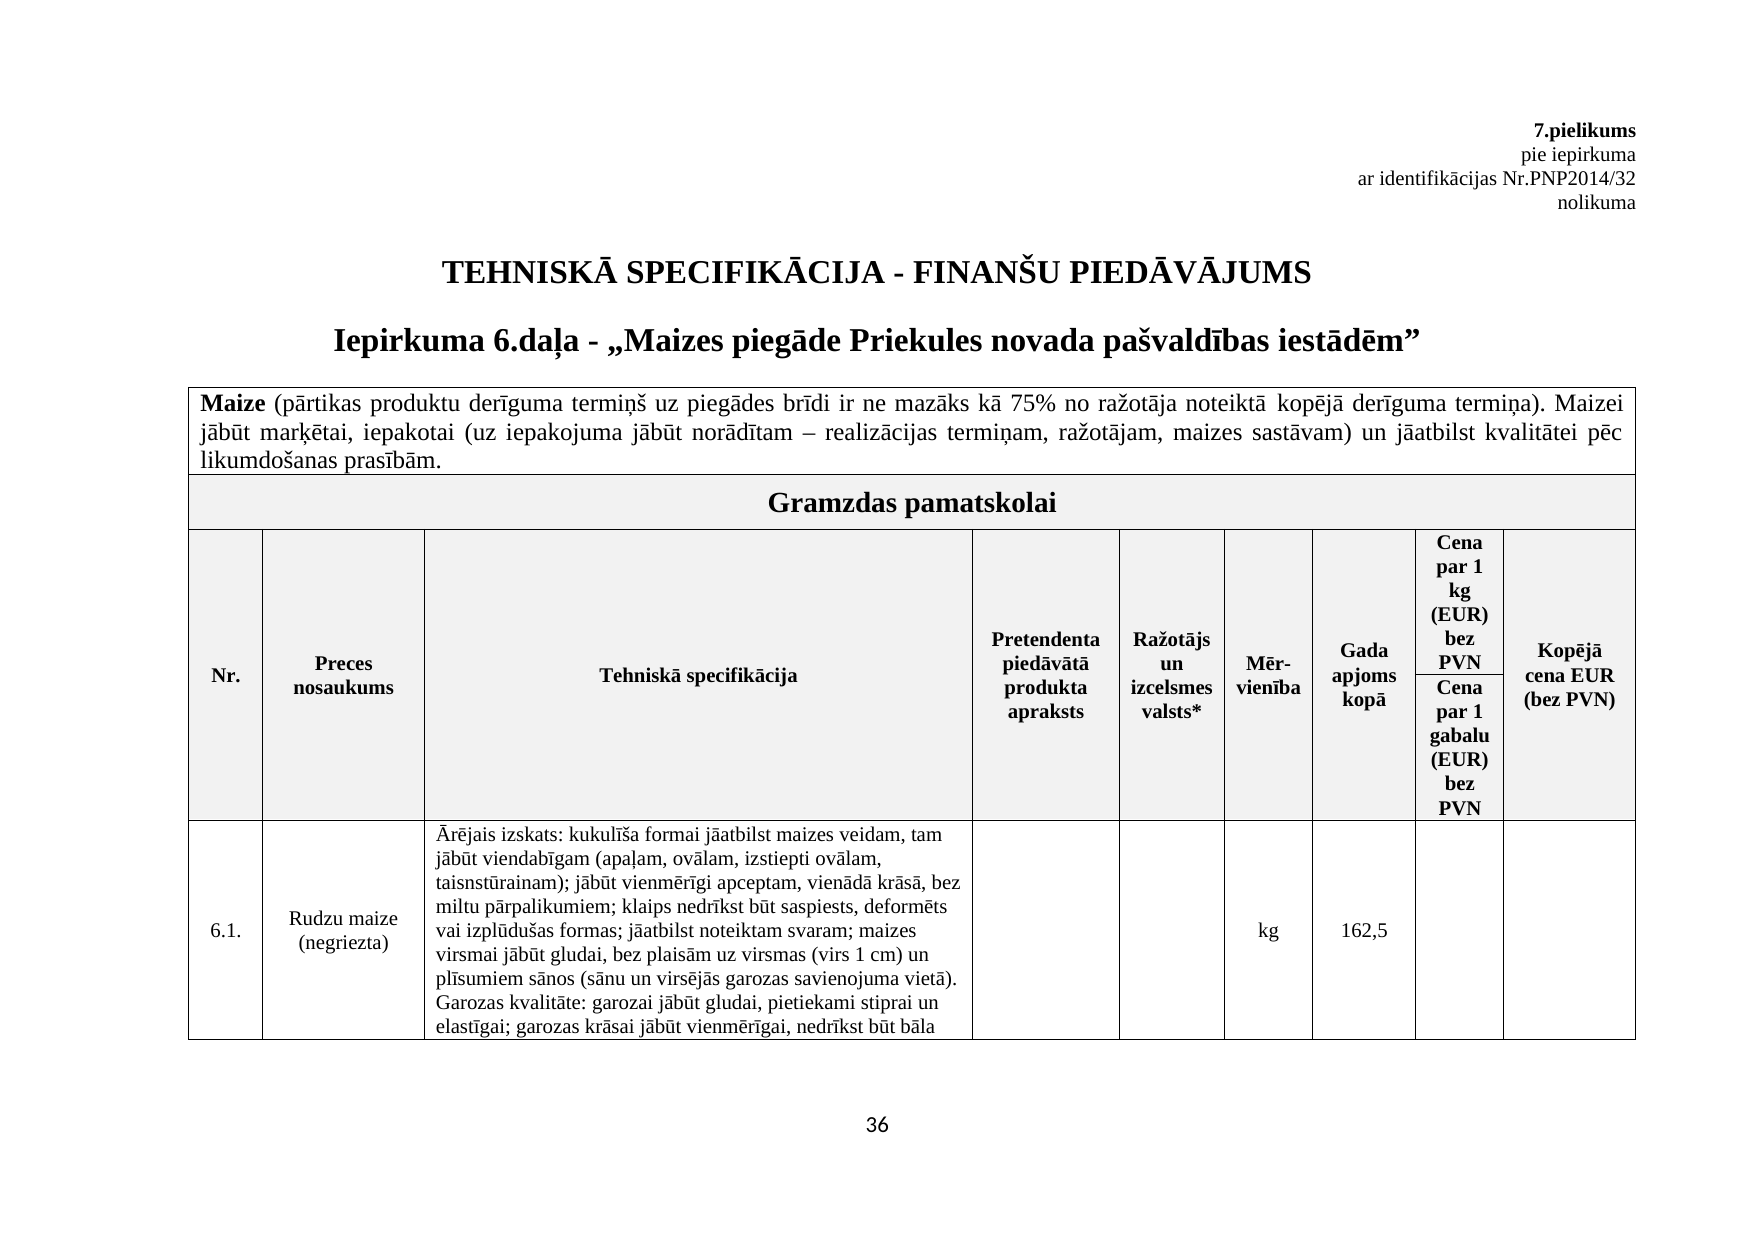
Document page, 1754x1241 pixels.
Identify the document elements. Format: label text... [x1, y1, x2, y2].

table_cell [1416, 821, 1503, 1039]
table_cell 162,5 [1313, 821, 1415, 1039]
table_cell 6.1. [189, 821, 262, 1039]
text Iepirkuma 6.daļa - „Maizes piegāde Priekules novada pašvaldības iestādēm” [118, 320, 1636, 358]
table_cell [1120, 821, 1224, 1039]
table_cell Nr. [189, 530, 262, 819]
table_cell Cena par 1 gabalu (EUR) bez PVN [1416, 675, 1503, 819]
text 7.pielikums [118, 118, 1636, 142]
table_cell [1504, 821, 1635, 1039]
table_cell Preces nosaukums [263, 530, 424, 819]
table_cell kg [1225, 821, 1312, 1039]
table_cell Kopējā cena EUR (bez PVN) [1504, 530, 1635, 819]
table_cell Ražotājs un izcelsmes valsts* [1120, 530, 1224, 819]
table_cell Gramzdas pamatskolai [189, 475, 1635, 529]
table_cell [263, 821, 424, 1039]
table_cell Tehniskā specifikācija [425, 530, 972, 819]
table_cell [425, 821, 972, 1039]
table_cell Cena par 1 kg (EUR) bez PVN [1416, 530, 1503, 674]
text TEHNISKĀ SPECIFIKĀCIJA - FINANŠU PIEDĀVĀJUMS [118, 253, 1636, 291]
text pie iepirkuma [118, 142, 1636, 166]
table_cell Gada apjoms kopā [1313, 530, 1415, 819]
table_header Maize (pārtikas produktu derīguma termiņš uz piegādes brīdi ir ne mazāks kā 75% no ražotāja noteiktā kopējā derīguma termiņa). Maizei jābūt marķētai, iepakotai (uz iepakojuma jābūt norādītam – realizācijas termiņam, ražotājam, maizes sastāvam) un jāatbilst kvalitātei pēc likumdošanas prasībām. [189, 388, 1635, 474]
text ar identifikācijas Nr.PNP2014/32 [118, 166, 1636, 190]
table_cell Pretendenta piedāvātā produkta apraksts [973, 530, 1119, 819]
text nolikuma [118, 190, 1636, 214]
table_cell [973, 821, 1119, 1039]
table_cell Mēr-vienība [1225, 530, 1312, 819]
